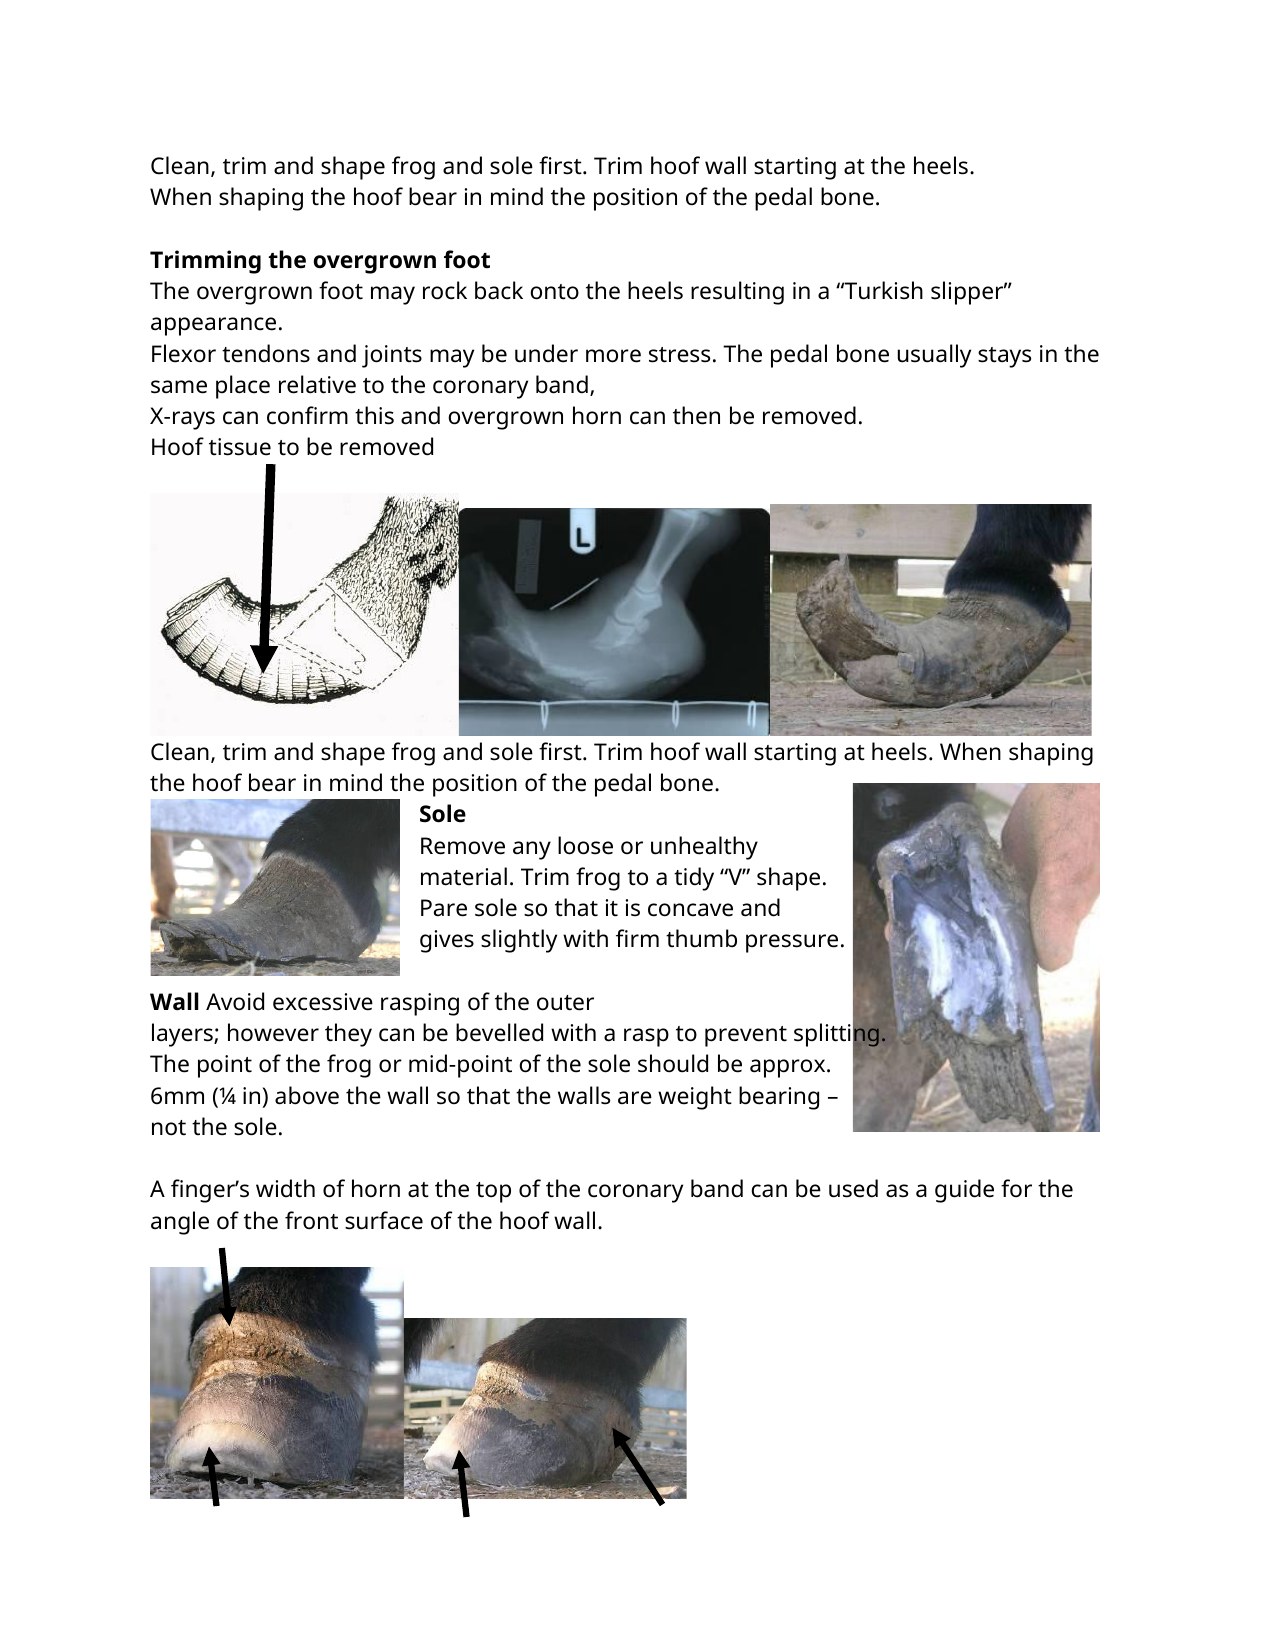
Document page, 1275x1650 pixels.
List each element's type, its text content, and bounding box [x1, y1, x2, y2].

text X-rays can confirm this and overgrown horn can then be removed. [150, 400, 1125, 431]
text Pare sole so that it is concave and [400, 892, 1125, 923]
text not the sole. [150, 1111, 1125, 1142]
text Trimming the overgrown foot [150, 244, 1125, 275]
text gives slightly with firm thumb pressure. [400, 923, 1125, 955]
text Sole [150, 798, 1125, 830]
text 6mm (¼ in) above the wall so that the walls are weight bearing – [150, 1080, 1125, 1111]
text layers; however they can be bevelled with a rasp to prevent splitting. [150, 1017, 1125, 1048]
text When shaping the hoof bear in mind the position of the pedal bone. [150, 181, 1125, 212]
text The overgrown foot may rock back onto the heels resulting in a “Turkish slipper” appearance. [150, 275, 1125, 337]
text Clean, trim and shape frog and sole first. Trim hoof wall starting at heels. When shaping the hoof bear in mind the position of the pedal bone. [150, 736, 1125, 798]
text A finger’s width of horn at the top of the coronary band can be used as a guide for the angle of the front surface of the hoof wall. [150, 1173, 1125, 1236]
text Hoof tissue to be removed [150, 431, 1125, 462]
text The point of the frog or mid-point of the sole should be approx. [150, 1048, 1125, 1080]
text Wall Avoid excessive rasping of the outer [150, 986, 1125, 1017]
text Remove any loose or unhealthy [400, 830, 1125, 861]
text Clean, trim and shape frog and sole first. Trim hoof wall starting at the heels. [150, 150, 1125, 181]
text Flexor tendons and joints may be under more stress. The pedal bone usually stays in the same place relative to the coronary band, [150, 337, 1125, 400]
text material. Trim frog to a tidy “V” shape. [400, 861, 1125, 892]
